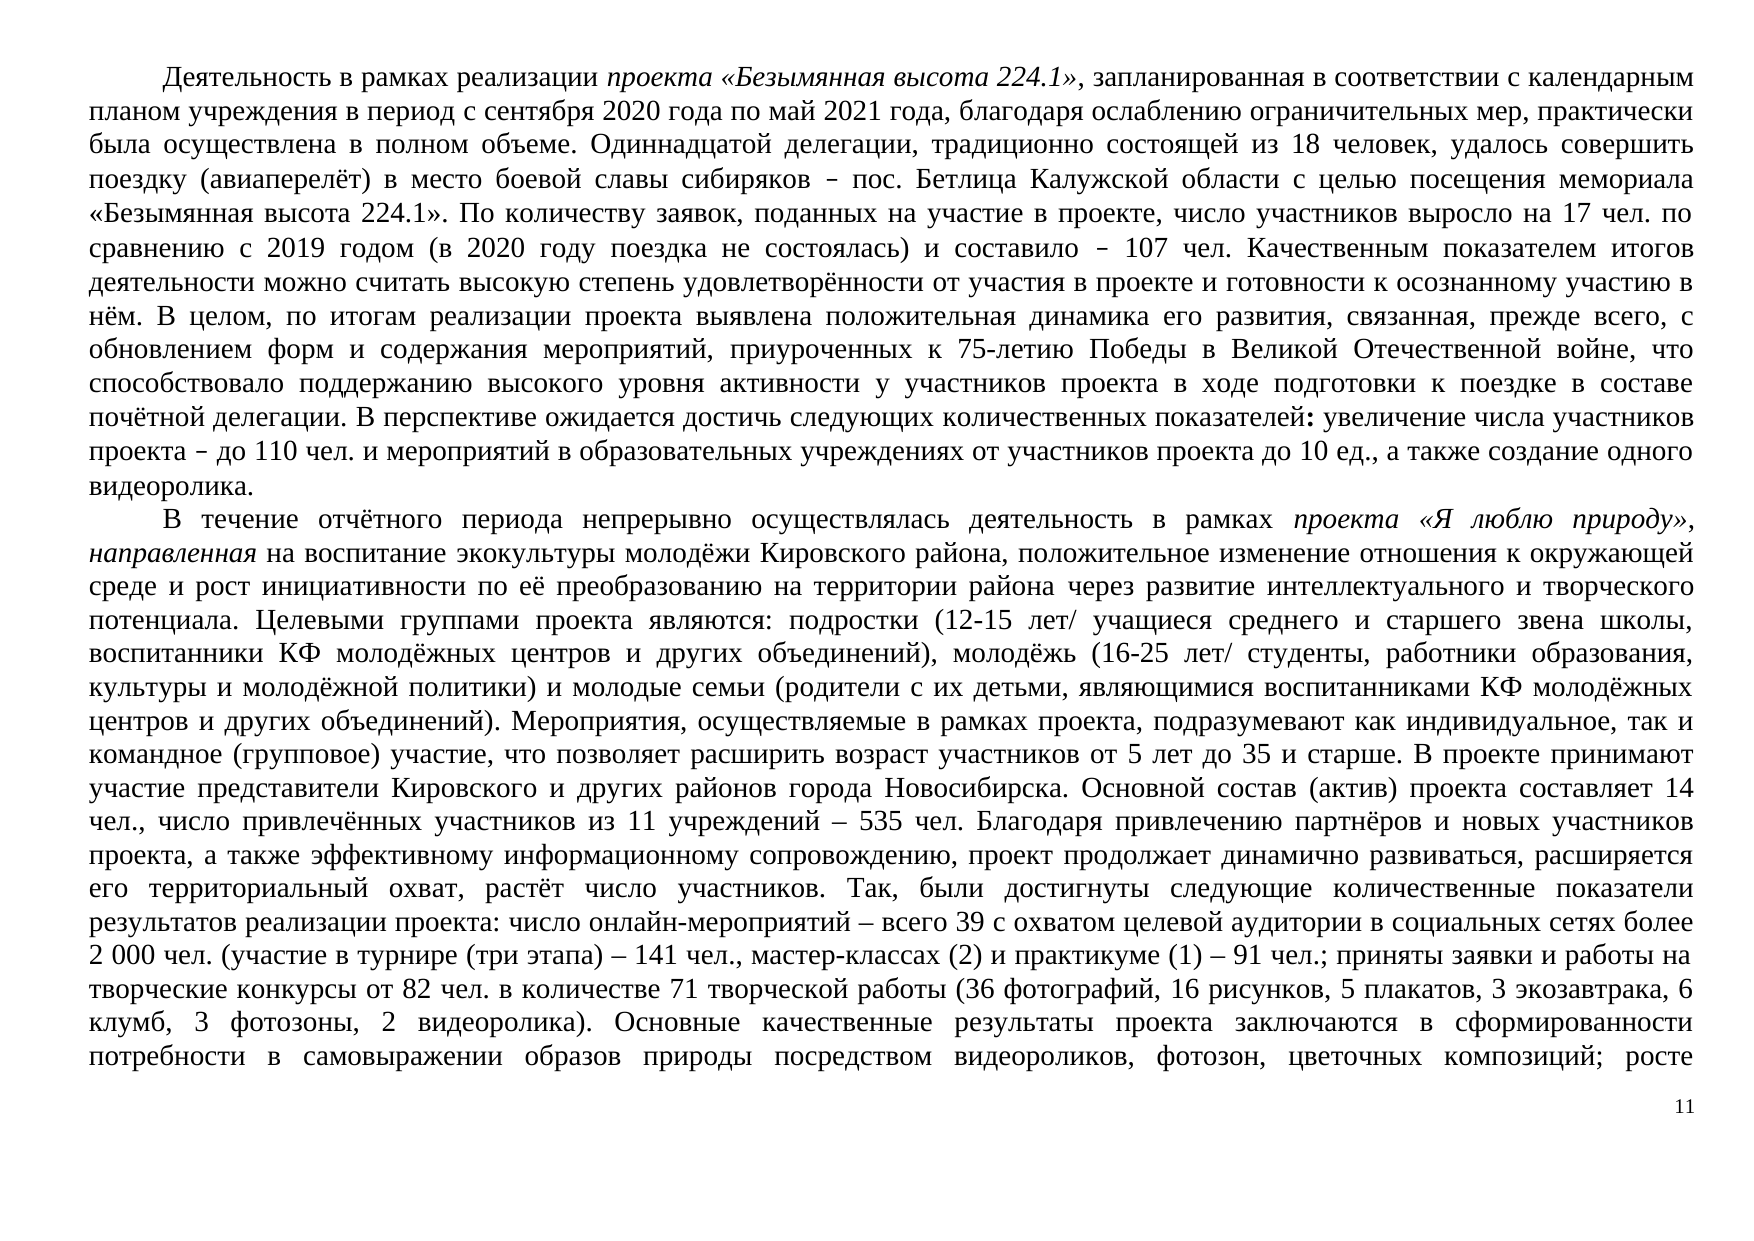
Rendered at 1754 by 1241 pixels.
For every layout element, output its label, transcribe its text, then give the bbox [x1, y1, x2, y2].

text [89, 501, 1695, 1072]
text Деятельность в рамках реализации проекта «Безымянная высота 224.1», запланированная в соответствии с календарным планом учреждения в период с сентября 2020 года по май 2021 года, благодаря ослаблению ограничительных мер, практически была осуществлена в полном объеме. Одиннадцатой делегации, традиционно состоящей из 18 человек, удалось совершить поездку (авиаперелёт) в место боевой славы сибиряков – пос. Бетлица Калужской области с целью посещения мемориала «Безымянная высота 224.1». По количеству заявок, поданных на участие в проекте, число участников выросло на 17 чел. по сравнению с 2019 годом (в 2020 году поездка не состоялась) и составило – 107 чел. Качественным показателем итогов деятельности можно считать высокую степень удовлетворённости от участия в проекте и готовности к осознанному участию в нём. В целом, по итогам реализации проекта выявлена положительная динамика его развития, связанная, прежде всего, с обновлением форм и содержания мероприятий, приуроченных к 75-летию Победы в Великой Отечественной войне, что способствовало поддержанию высокого уровня активности у участников проекта в ходе подготовки к поездке в составе почётной делегации. В перспективе ожидается достичь следующих количественных показателей: увеличение числа участников проекта – до 110 чел. и мероприятий в образовательных учреждениях от участников проекта до 10 ед., а также создание одного видеоролика. [89, 59, 1695, 501]
